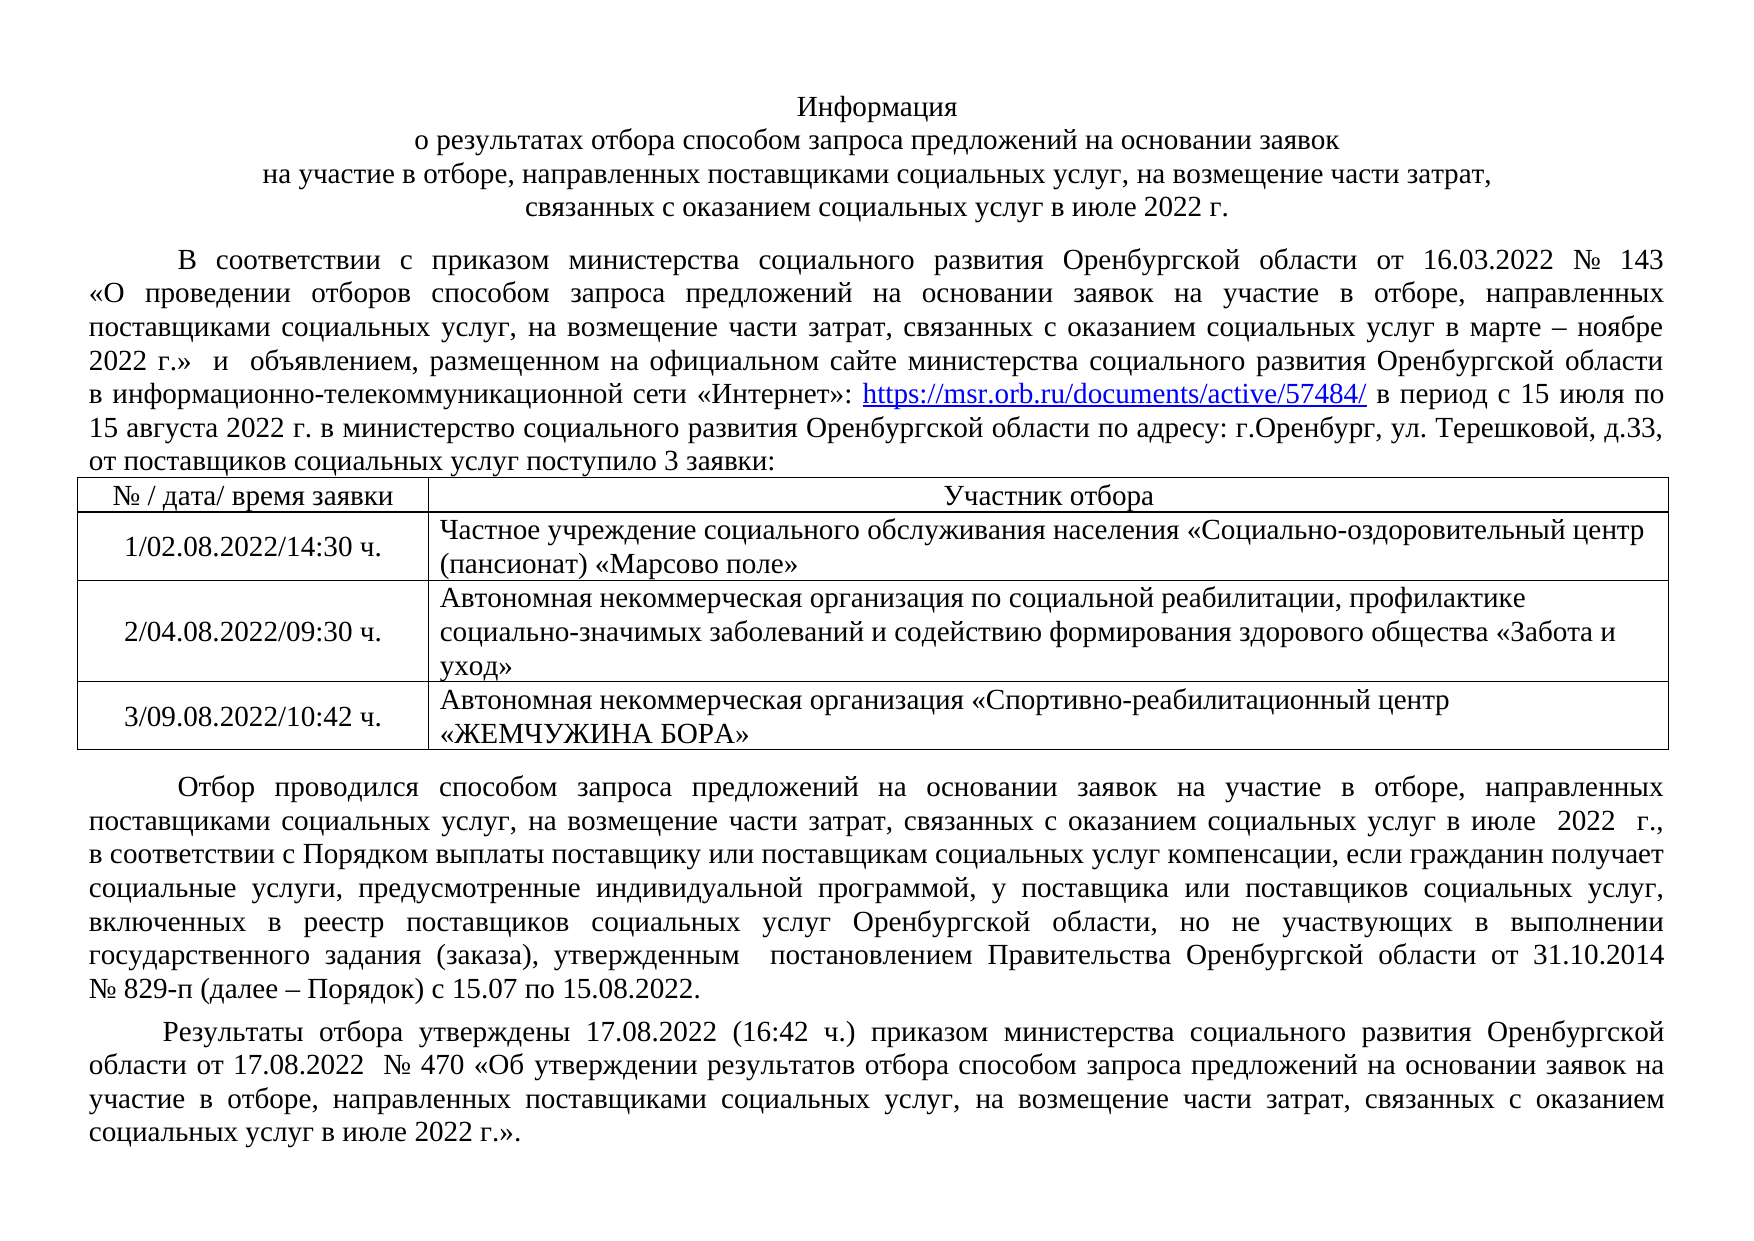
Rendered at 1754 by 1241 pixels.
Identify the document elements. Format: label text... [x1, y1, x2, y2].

table_cell 3/09.08.2022/10:42 ч. [78, 682, 428, 749]
table_cell 2/04.08.2022/09:30 ч. [78, 581, 428, 681]
text Отбор проводился способом запроса предложений на основании заявок на участие в отборе, направленных поставщиками социальных услуг, на возмещение части затрат, связанных с оказанием социальных услуг в июле 2022 г., в соответствии с Порядком выплаты поставщику или поставщикам социальных услуг компенсации, если гражданин получает социальные услуги, предусмотренные индивидуальной программой, у поставщика или поставщиков социальных услуг, включенных в реестр поставщиков социальных услуг Оренбургской области, но не участвующих в выполнении государственного задания (заказа), утвержденным постановлением Правительства Оренбургской области от 31.10.2014 № 829-п (далее – Порядок) с 15.07 по 15.08.2022. [89, 769, 1665, 1004]
text на участие в отборе, направленных поставщиками социальных услуг, на возмещение части затрат, [89, 156, 1665, 189]
text о результатах отбора способом запроса предложений на основании заявок [89, 122, 1665, 156]
text Результаты отбора утверждены 17.08.2022 (16:42 ч.) приказом министерства социального развития Оренбургской области от 17.08.2022 № 470 «Об утверждении результатов отбора способом запроса предложений на основании заявок на участие в отборе, направленных поставщиками социальных услуг, на возмещение части затрат, связанных с оказанием социальных услуг в июле 2022 г.». [89, 1014, 1665, 1148]
text Информация [89, 89, 1665, 122]
table_cell Автономная некоммерческая организация по социальной реабилитации, профилактике социально-значимых заболеваний и содействию формирования здорового общества «Забота и уход» [429, 581, 1668, 681]
table_header Участник отбора [429, 478, 1668, 511]
table_cell Автономная некоммерческая организация «Спортивно-реабилитационный центр «ЖЕМЧУЖИНА БОРА» [429, 682, 1668, 749]
table_cell 1/02.08.2022/14:30 ч. [78, 513, 428, 579]
text связанных с оказанием социальных услуг в июле 2022 г. [89, 189, 1665, 223]
table_cell Частное учреждение социального обслуживания населения «Социально-оздоровительный центр (пансионат) «Марсово поле» [429, 513, 1668, 579]
text В соответствии с приказом министерства социального развития Оренбургской области от 16.03.2022 № 143 «О проведении отборов способом запроса предложений на основании заявок на участие в отборе, направленных поставщиками социальных услуг, на возмещение части затрат, связанных с оказанием социальных услуг в марте – ноябре 2022 г.» и объявлением, размещенном на официальном сайте министерства социального развития Оренбургской области в информационно-телекоммуникационной сети «Интернет»: https://msr.orb.ru/documents/active/57484/ в период с 15 июля по 15 августа 2022 г. в министерство социального развития Оренбургской области по адресу: г.Оренбург, ул. Терешковой, д.33, от поставщиков социальных услуг поступило 3 заявки: [89, 242, 1665, 477]
table_header № / дата/ время заявки [78, 478, 428, 511]
